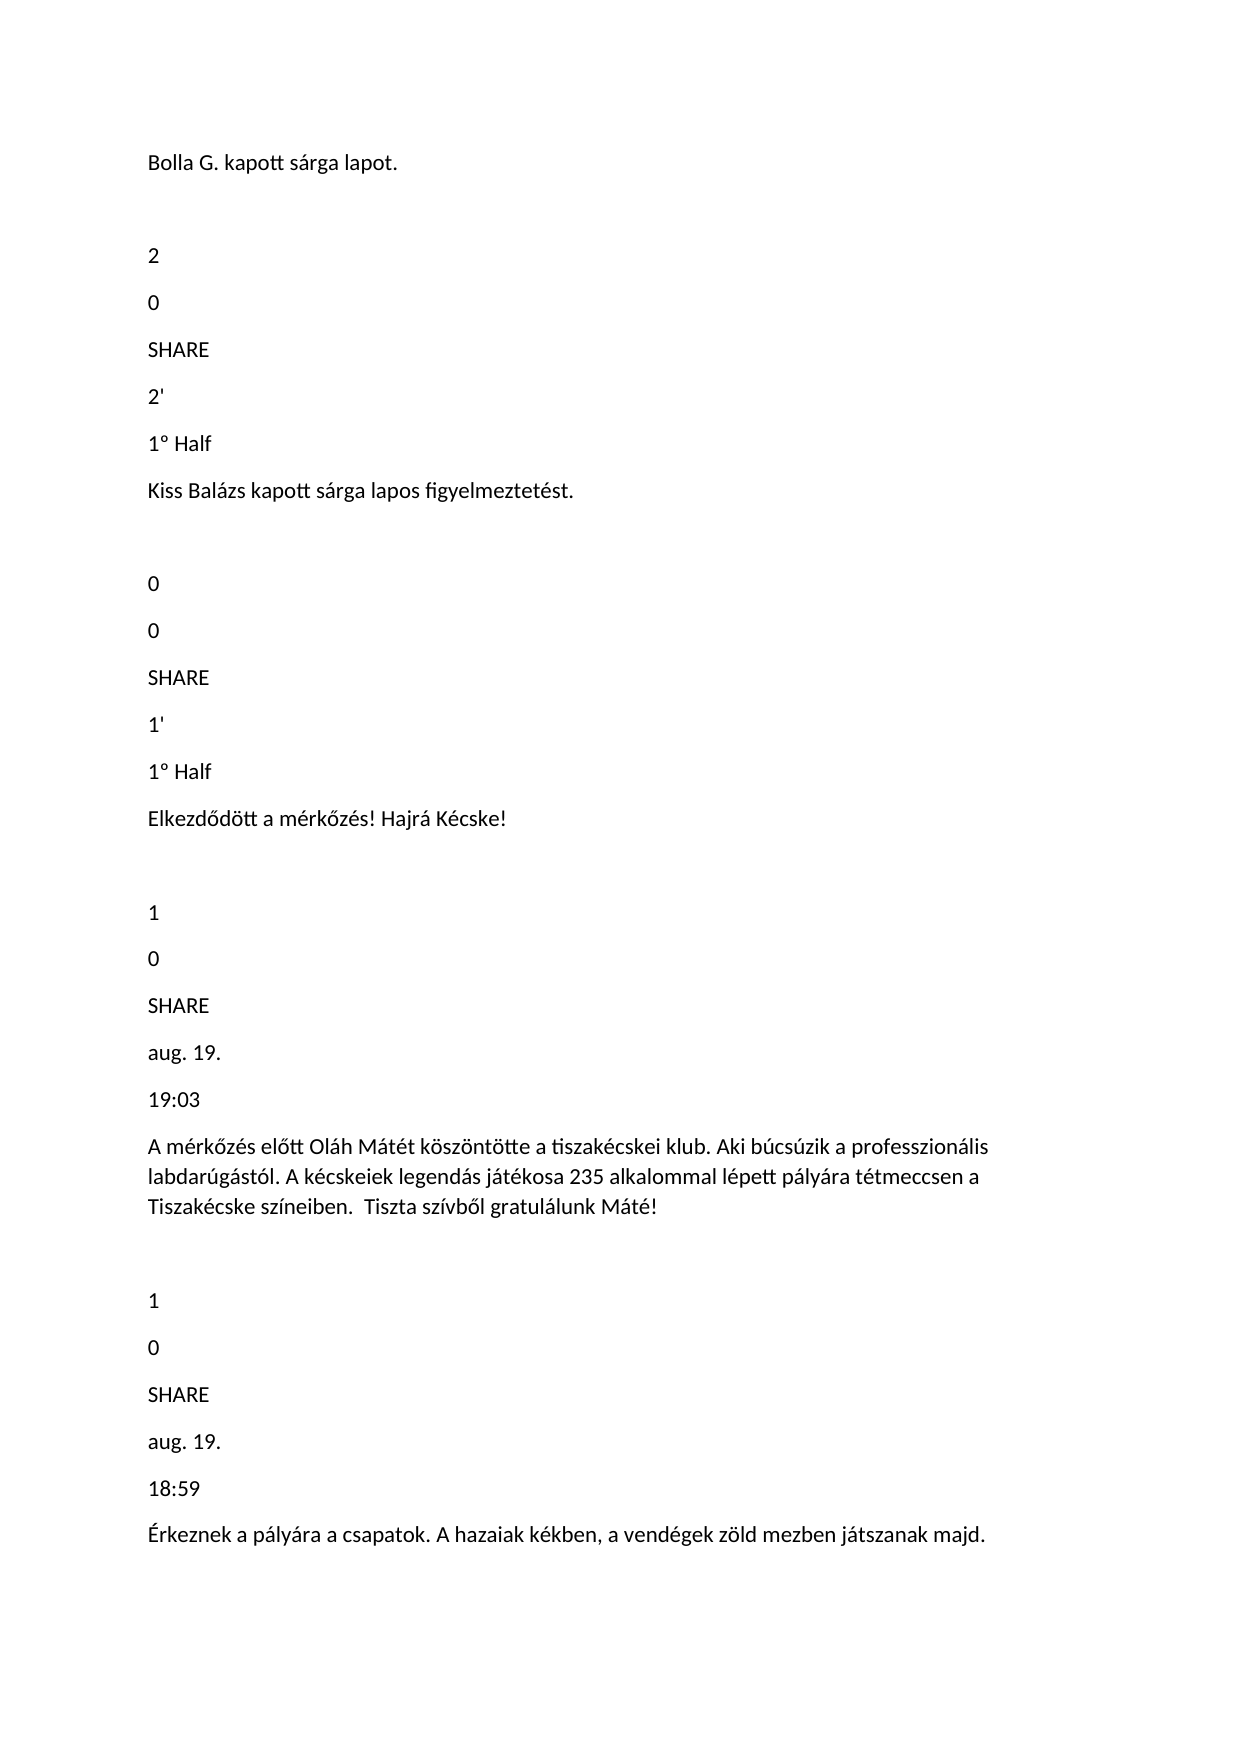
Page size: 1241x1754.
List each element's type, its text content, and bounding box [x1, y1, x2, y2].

text A mérkőzés előtt Oláh Mátét köszöntötte a tiszakécskei klub. Aki búcsúzik a professzionális labdarúgástól. A kécskeiek legendás játékosa 235 alkalommal lépett pályára tétmeccsen a Tiszakécske színeiben. Tiszta szívből gratulálunk Máté! [148, 1132, 1093, 1220]
text 1º Half [148, 757, 1093, 785]
text 0 [148, 569, 1093, 597]
text Bolla G. kapott sárga lapot. [148, 148, 1093, 176]
text 1 [148, 898, 1093, 926]
text 0 [148, 1333, 1093, 1361]
text SHARE [148, 663, 1093, 691]
text aug. 19. [148, 1427, 1093, 1455]
text 2 [148, 241, 1093, 269]
text 1 [148, 1286, 1093, 1314]
text SHARE [148, 1380, 1093, 1408]
text 0 [148, 288, 1093, 316]
text 0 [148, 616, 1093, 644]
text Érkeznek a pályára a csapatok. A hazaiak kékben, a vendégek zöld mezben játszanak majd. [148, 1521, 1093, 1548]
text 2' [148, 382, 1093, 410]
text 1º Half [148, 429, 1093, 457]
text SHARE [148, 991, 1093, 1019]
text 1' [148, 710, 1093, 738]
text Elkezdődött a mérkőzés! Hajrá Kécske! [148, 804, 1093, 832]
text Kiss Balázs kapott sárga lapos figyelmeztetést. [148, 476, 1093, 504]
text 18:59 [148, 1474, 1093, 1502]
text SHARE [148, 335, 1093, 363]
text 19:03 [148, 1085, 1093, 1113]
text aug. 19. [148, 1038, 1093, 1066]
text 0 [148, 944, 1093, 972]
